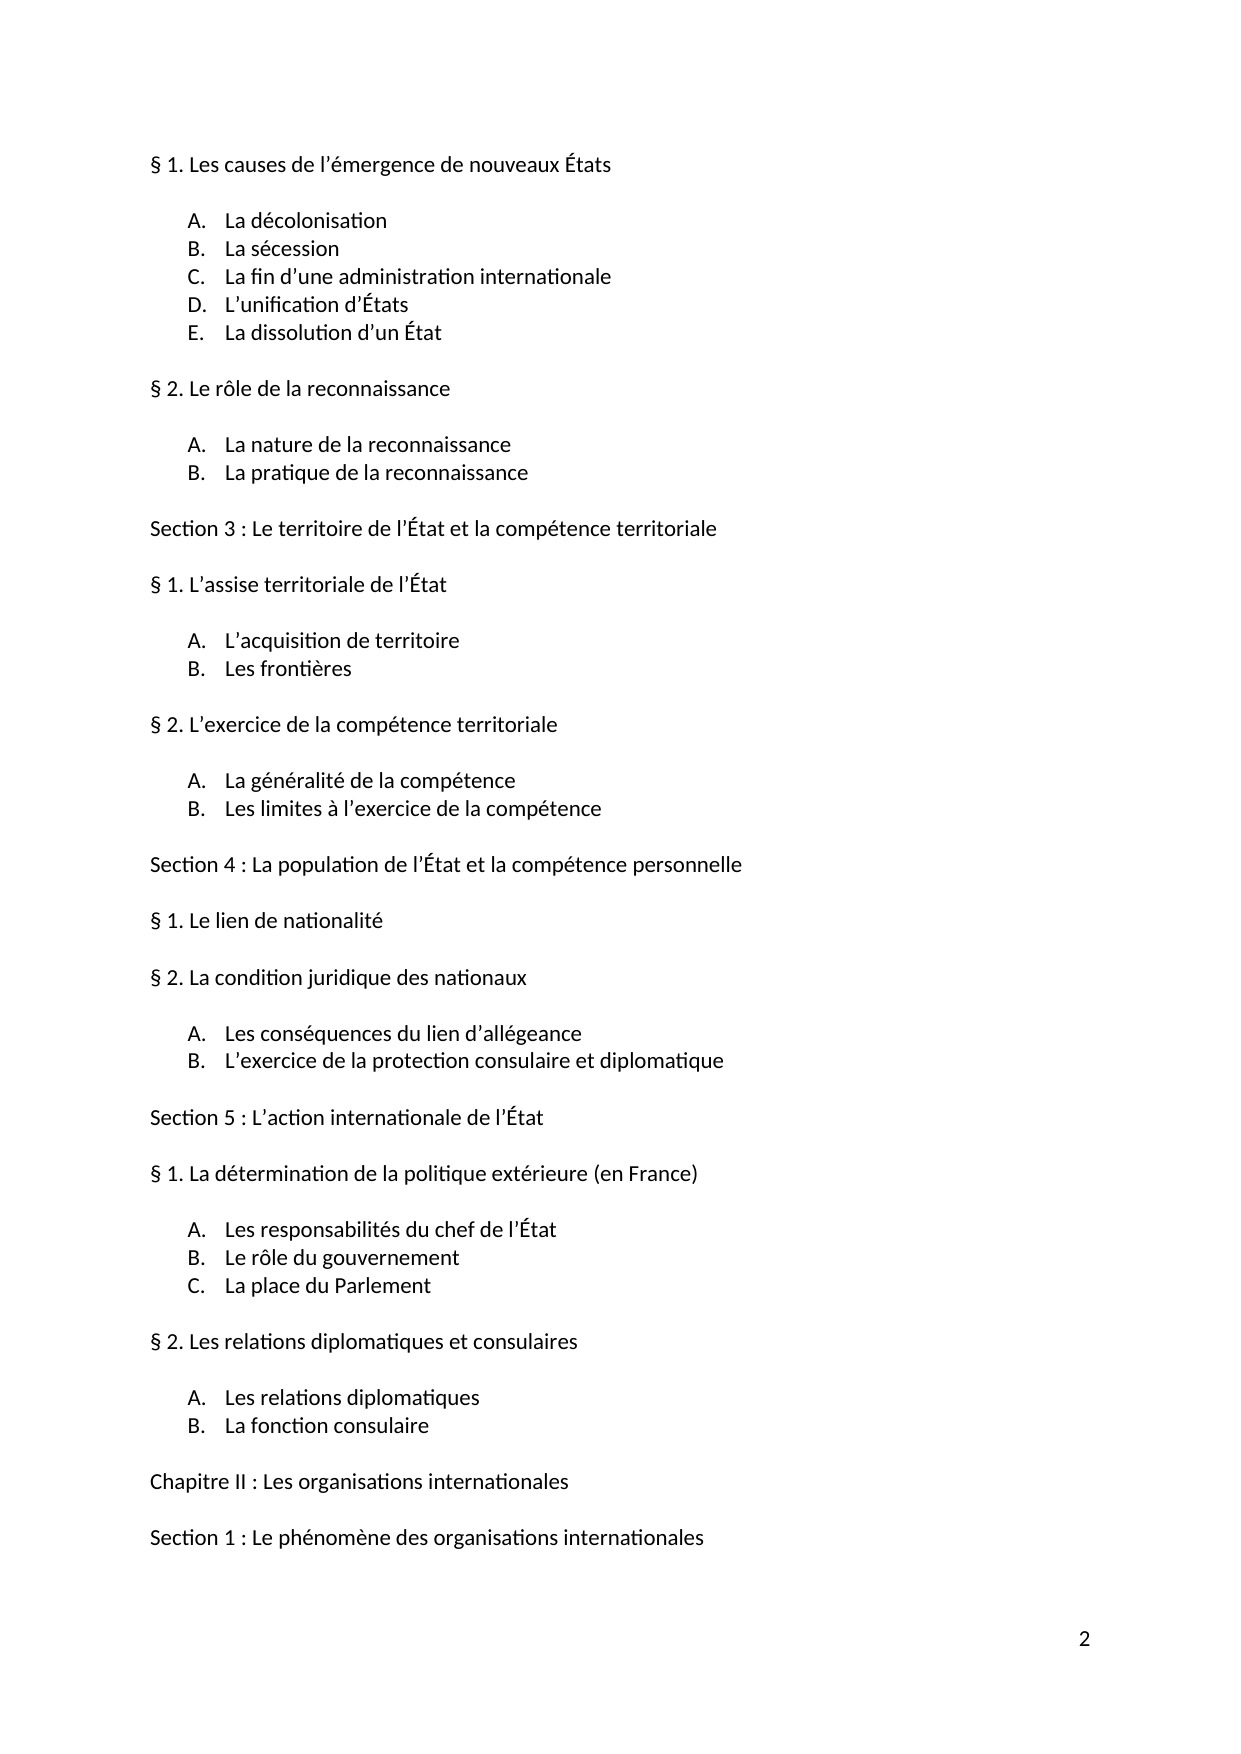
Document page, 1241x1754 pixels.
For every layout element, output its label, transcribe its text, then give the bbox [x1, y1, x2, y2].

list La dissolution d’un État [187, 318, 1090, 346]
list Les limites à l’exercice de la compétence [187, 794, 1090, 822]
text Section 3 : Le territoire de l’État et la compétence territoriale [150, 514, 1090, 542]
list La décolonisation [187, 206, 1090, 234]
text § 2. La condition juridique des nationaux [150, 963, 1090, 991]
text § 2. Le rôle de la reconnaissance [150, 374, 1090, 402]
list La généralité de la compétence [187, 766, 1090, 794]
text § 1. L’assise territoriale de l’État [150, 570, 1090, 598]
list Les conséquences du lien d’allégeance [187, 1019, 1090, 1047]
text § 1. La détermination de la politique extérieure (en France) [150, 1159, 1090, 1187]
text Section 4 : La population de l’État et la compétence personnelle [150, 851, 1090, 878]
text § 2. L’exercice de la compétence territoriale [150, 710, 1090, 738]
list L’acquisition de territoire [187, 626, 1090, 654]
text Section 5 : L’action internationale de l’État [150, 1103, 1090, 1131]
list La place du Parlement [187, 1271, 1090, 1299]
text § 2. Les relations diplomatiques et consulaires [150, 1327, 1090, 1355]
text § 1. Le lien de nationalité [150, 907, 1090, 934]
list Les frontières [187, 654, 1090, 682]
text Chapitre II : Les organisations internationales [150, 1467, 1090, 1495]
list La fonction consulaire [187, 1411, 1090, 1439]
list Le rôle du gouvernement [187, 1243, 1090, 1271]
list La pratique de la reconnaissance [187, 458, 1090, 486]
text Section 1 : Le phénomène des organisations internationales [150, 1523, 1090, 1551]
list La fin d’une administration internationale [187, 262, 1090, 290]
list Les relations diplomatiques [187, 1383, 1090, 1411]
list L’unification d’États [187, 290, 1090, 318]
list La sécession [187, 234, 1090, 262]
list La nature de la reconnaissance [187, 430, 1090, 458]
list L’exercice de la protection consulaire et diplomatique [187, 1047, 1090, 1075]
list Les responsabilités du chef de l’État [187, 1215, 1090, 1243]
text § 1. Les causes de l’émergence de nouveaux États [150, 150, 1090, 178]
